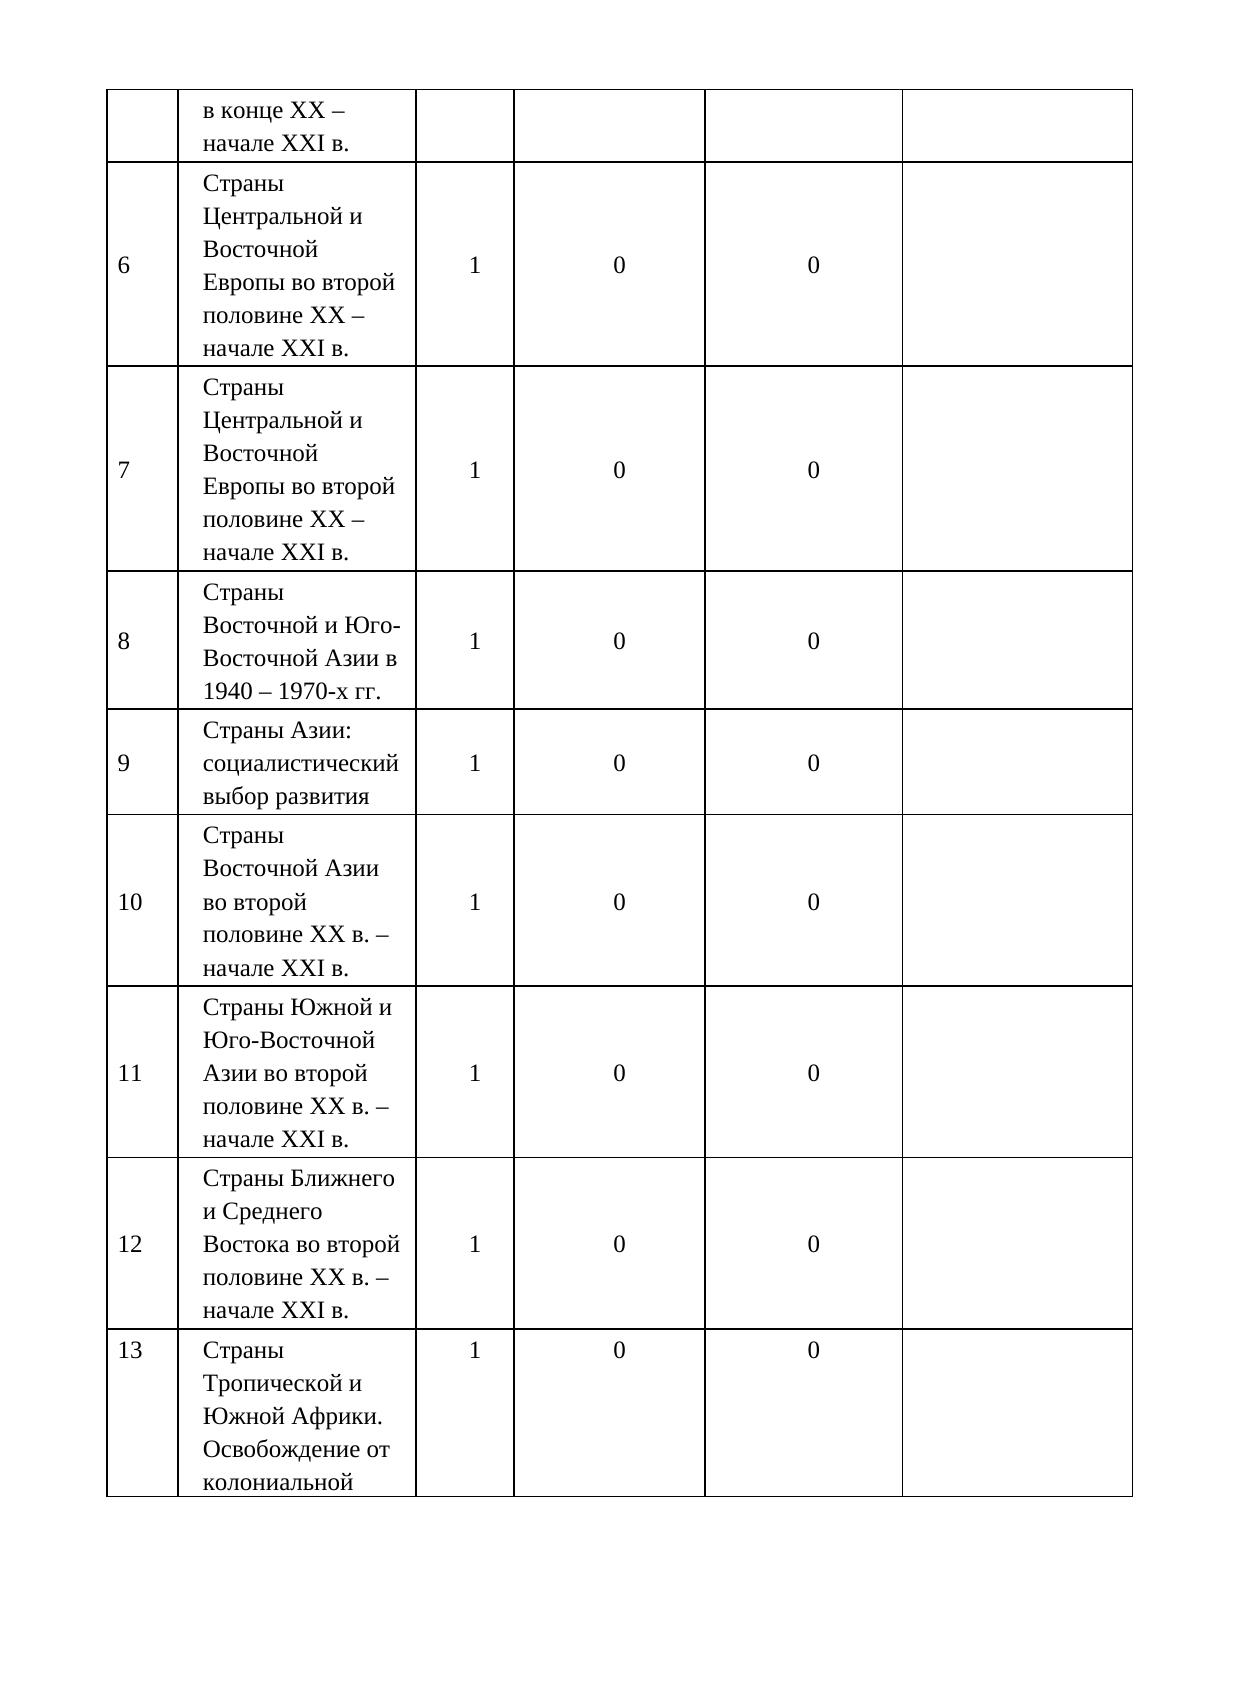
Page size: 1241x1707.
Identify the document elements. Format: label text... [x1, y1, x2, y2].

table_cell Страны Центральной и Восточной Европы во второй половине ХХ – начале ХХI в. [179, 367, 415, 570]
table_cell 1 [417, 1330, 513, 1496]
table_cell 0 [706, 815, 902, 985]
table_cell [903, 367, 1132, 570]
table_cell 1 [417, 987, 513, 1157]
table_cell Страны Ближнего и Среднего Востока во второй половине ХХ в. – начале ХХI в. [179, 1158, 415, 1328]
table_cell 1 [417, 710, 513, 814]
table_cell 10 [108, 815, 177, 985]
table_cell Страны Азии: социалистический выбор развития [179, 710, 415, 814]
table_cell 0 [706, 572, 902, 708]
table_cell 1 [417, 367, 513, 570]
table_cell [903, 1158, 1132, 1328]
table_cell 0 [706, 367, 902, 570]
table_cell 0 [706, 90, 902, 161]
table_cell 0 [515, 1158, 704, 1328]
table_cell 0 [515, 90, 704, 161]
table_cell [179, 1330, 415, 1496]
table_cell 7 [108, 367, 177, 570]
table_cell 1 [417, 90, 513, 161]
table_cell 5 [108, 90, 177, 161]
table_cell 0 [515, 367, 704, 570]
table_cell 0 [515, 815, 704, 985]
table_cell Страны Южной и Юго-Восточной Азии во второй половине ХХ в. – начале ХХI в. [179, 987, 415, 1157]
table_cell 1 [417, 1158, 513, 1328]
table_cell 6 [108, 163, 177, 365]
table_cell 0 [706, 1330, 902, 1496]
table_cell 0 [515, 710, 704, 814]
table_cell [903, 710, 1132, 814]
table_cell [903, 1330, 1132, 1496]
table_cell 0 [515, 572, 704, 708]
table_cell 1 [417, 815, 513, 985]
table_cell 1 [417, 163, 513, 365]
table_cell 0 [706, 987, 902, 1157]
table_cell 8 [108, 572, 177, 708]
table_cell 0 [515, 1330, 704, 1496]
table_cell [903, 163, 1132, 365]
table_cell Страны Центральной и Восточной Европы во второй половине ХХ – начале ХХI в. [179, 163, 415, 365]
table_cell Страны Восточной и Юго-Восточной Азии в 1940 – 1970-х гг. [179, 572, 415, 708]
table_cell 0 [515, 163, 704, 365]
table_cell 0 [515, 987, 704, 1157]
table_cell 13 [108, 1330, 177, 1496]
table_cell 0 [706, 710, 902, 814]
table_cell 11 [108, 987, 177, 1157]
table_cell 0 [706, 1158, 902, 1328]
table_cell 1 [417, 572, 513, 708]
table_cell 0 [706, 163, 902, 365]
table_cell [903, 987, 1132, 1157]
table_cell 9 [108, 710, 177, 814]
table_cell Страны Восточной Азии во второй половине ХХ в. – начале ХХI в. [179, 815, 415, 985]
table_cell [903, 815, 1132, 985]
table_cell 12 [108, 1158, 177, 1328]
table_cell [903, 572, 1132, 708]
table_cell [903, 90, 1132, 161]
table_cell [179, 90, 415, 161]
